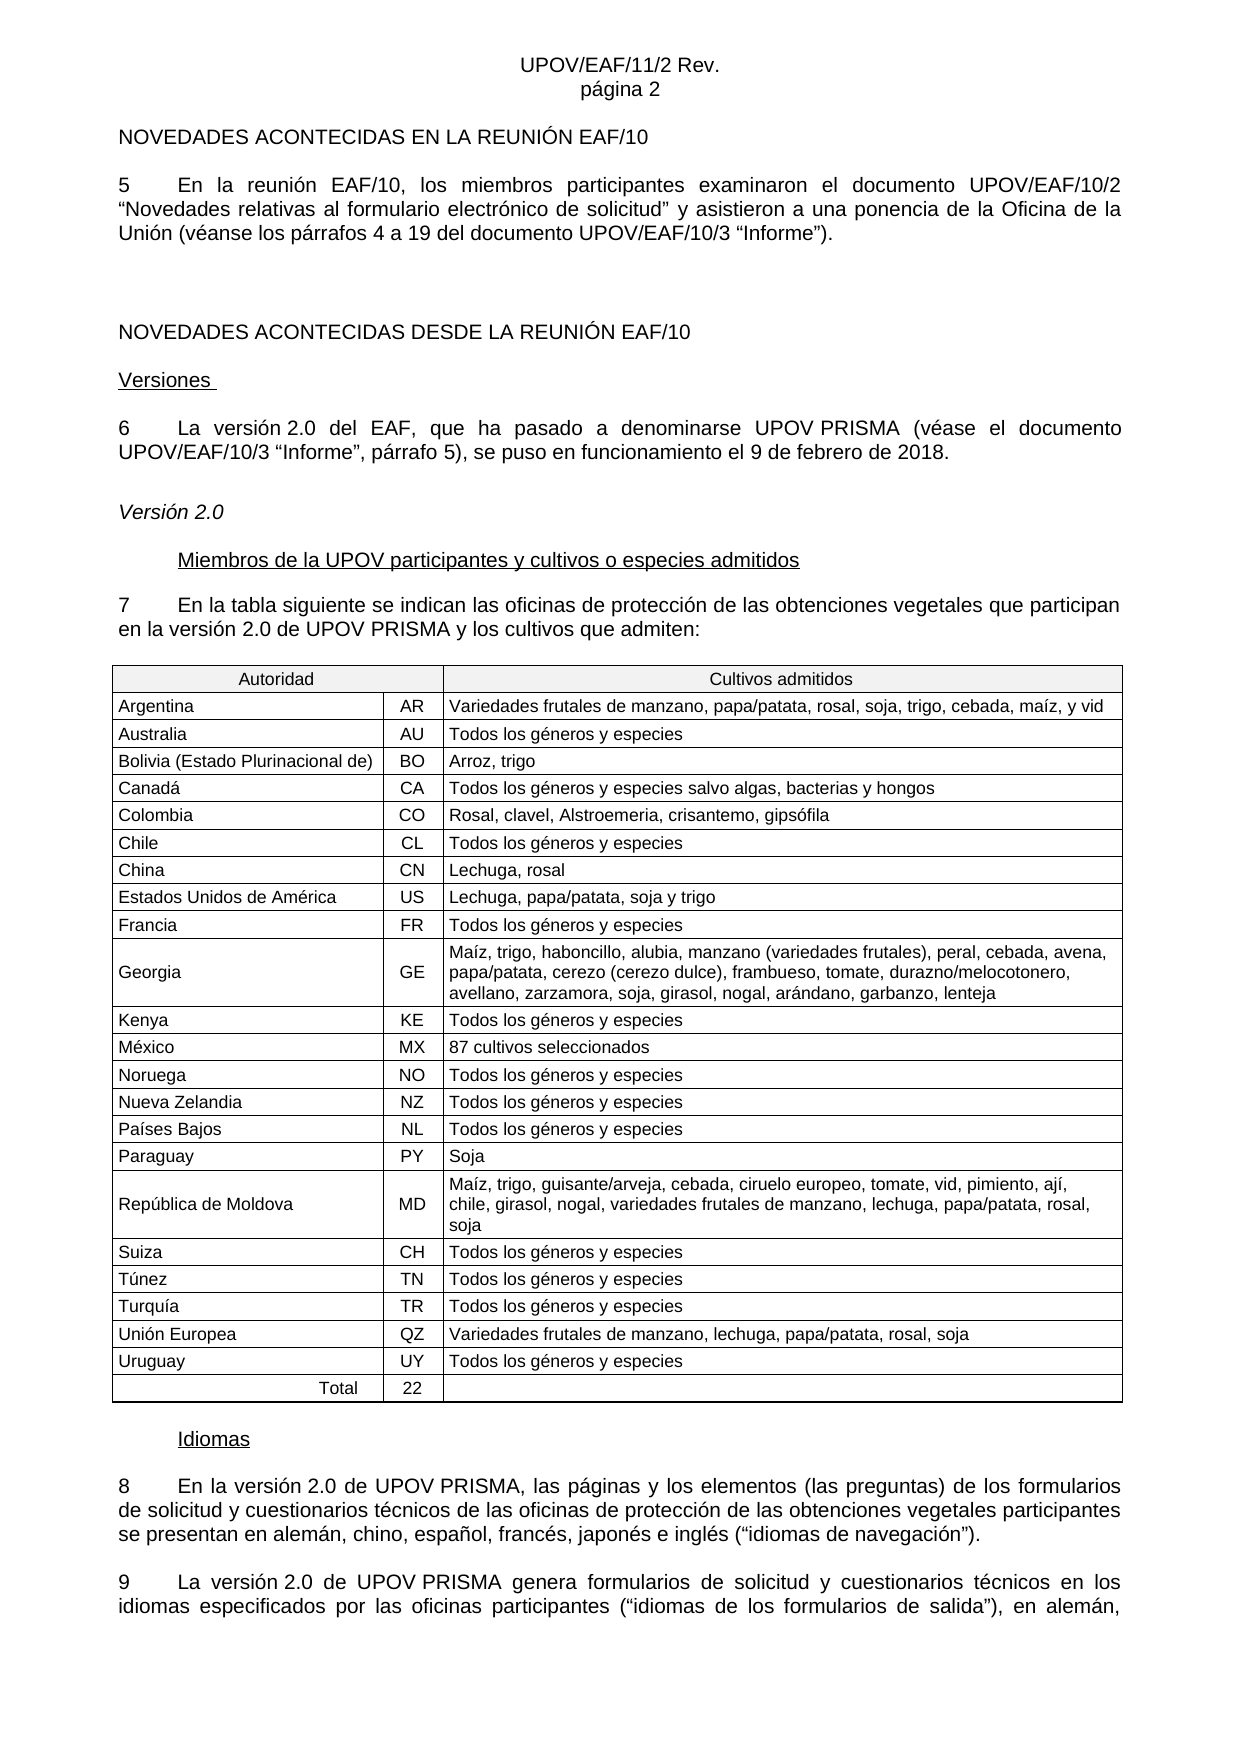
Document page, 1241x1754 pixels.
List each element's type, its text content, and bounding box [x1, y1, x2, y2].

table_cell MD [384, 1171, 443, 1238]
table_cell Países Bajos [113, 1116, 383, 1142]
table_cell Todos los géneros y especies [444, 830, 1122, 856]
table_cell KE [384, 1007, 443, 1033]
table_cell NO [384, 1061, 443, 1088]
table_cell Soja [444, 1143, 1122, 1169]
table_cell Todos los géneros y especies [444, 1293, 1122, 1319]
table_cell Nueva Zelandia [113, 1089, 383, 1115]
table_cell Variedades frutales de manzano, papa/patata, rosal, soja, trigo, cebada, maíz, y vid [444, 693, 1122, 719]
table_cell Georgia [113, 939, 383, 1006]
table_cell TR [384, 1293, 443, 1319]
table_cell Estados Unidos de América [113, 884, 383, 910]
table_cell GE [384, 939, 443, 1006]
subtitle NOVEDADES ACONTECIDAS DESDE LA REUNIÓN EAF/10 [118, 320, 1122, 344]
table_cell Total [113, 1375, 383, 1401]
table_cell Todos los géneros y especies [444, 1116, 1122, 1142]
text En la tabla siguiente se indican las oficinas de protección de las obtenciones vegetales que participan en la versión 2.0 de UPOV PRISMA y los cultivos que admiten: [118, 593, 1122, 641]
table_cell [444, 1375, 1122, 1401]
text La versión 2.0 del EAF, que ha pasado a denominarse UPOV PRISMA (véase el documento UPOV/EAF/10/3 “Informe”, párrafo 5), se puso en funcionamiento el 9 de febrero de 2018. [118, 416, 1122, 463]
table_cell NZ [384, 1089, 443, 1115]
table_cell 87 cultivos seleccionados [444, 1034, 1122, 1060]
table_cell Todos los géneros y especies [444, 911, 1122, 938]
table_cell Australia [113, 720, 383, 747]
table_cell AR [384, 693, 443, 719]
table_cell México [113, 1034, 383, 1060]
table_cell Suiza [113, 1239, 383, 1265]
subtitle Versión 2.0 [118, 499, 1122, 523]
table_cell Todos los géneros y especies [444, 1061, 1122, 1088]
table_cell Todos los géneros y especies salvo algas, bacterias y hongos [444, 775, 1122, 801]
table_cell Túnez [113, 1266, 383, 1292]
table_cell Turquía [113, 1293, 383, 1319]
table_cell Canadá [113, 775, 383, 801]
table_cell Unión Europea [113, 1321, 383, 1347]
table_cell CO [384, 802, 443, 828]
table_cell Chile [113, 830, 383, 856]
table_cell Todos los géneros y especies [444, 720, 1122, 747]
table_header Autoridad [113, 666, 443, 692]
table_cell Paraguay [113, 1143, 383, 1169]
table_cell Bolivia (Estado Plurinacional de) [113, 748, 383, 774]
table_cell 22 [384, 1375, 443, 1401]
table_cell Variedades frutales de manzano, lechuga, papa/patata, rosal, soja [444, 1321, 1122, 1347]
table_cell Lechuga, rosal [444, 857, 1122, 883]
table_cell BO [384, 748, 443, 774]
table_cell Uruguay [113, 1348, 383, 1374]
table_cell Todos los géneros y especies [444, 1239, 1122, 1265]
table_cell PY [384, 1143, 443, 1169]
table_cell NL [384, 1116, 443, 1142]
table_cell CH [384, 1239, 443, 1265]
table_cell Maíz, trigo, guisante/arveja, cebada, ciruelo europeo, tomate, vid, pimiento, ají, chile, girasol, nogal, variedades frutales de manzano, lechuga, papa/patata, rosal, soja [444, 1171, 1122, 1238]
text En la reunión EAF/10, los miembros participantes examinaron el documento UPOV/EAF/10/2 “Novedades relativas al formulario electrónico de solicitud” y asistieron a una ponencia de la Oficina de la Unión (véanse los párrafos 4 a 19 del documento UPOV/EAF/10/3 “Informe”). [118, 173, 1122, 245]
text En la versión 2.0 de UPOV PRISMA, las páginas y los elementos (las preguntas) de los formularios de solicitud y cuestionarios técnicos de las oficinas de protección de las obtenciones vegetales participantes se presentan en alemán, chino, español, francés, japonés e inglés (“idiomas de navegación”). [118, 1474, 1122, 1546]
table_cell Todos los géneros y especies [444, 1348, 1122, 1374]
subtitle Miembros de la UPOV participantes y cultivos o especies admitidos [177, 547, 1122, 571]
table_cell Todos los géneros y especies [444, 1007, 1122, 1033]
table_cell Francia [113, 911, 383, 938]
table_cell CN [384, 857, 443, 883]
table_header Cultivos admitidos [444, 666, 1122, 692]
table_cell Argentina [113, 693, 383, 719]
table_cell Rosal, clavel, Alstroemeria, crisantemo, gipsófila [444, 802, 1122, 828]
subtitle Versiones [118, 368, 1122, 392]
table_cell CL [384, 830, 443, 856]
table_cell UY [384, 1348, 443, 1374]
table_cell Lechuga, papa/patata, soja y trigo [444, 884, 1122, 910]
table_cell Arroz, trigo [444, 748, 1122, 774]
table_cell CA [384, 775, 443, 801]
table_cell US [384, 884, 443, 910]
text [118, 1570, 1122, 1618]
table_cell AU [384, 720, 443, 747]
table_cell Colombia [113, 802, 383, 828]
table_cell República de Moldova [113, 1171, 383, 1238]
table_cell FR [384, 911, 443, 938]
table_cell China [113, 857, 383, 883]
subtitle Idiomas [177, 1426, 1122, 1450]
table_cell Todos los géneros y especies [444, 1266, 1122, 1292]
table_cell MX [384, 1034, 443, 1060]
table_cell Noruega [113, 1061, 383, 1088]
table_cell TN [384, 1266, 443, 1292]
table_cell QZ [384, 1321, 443, 1347]
subtitle NOVEDADES acontecidas EN LA REUNIÓN eaf/10 [118, 125, 1122, 149]
table_cell Maíz, trigo, haboncillo, alubia, manzano (variedades frutales), peral, cebada, avena, papa/patata, cerezo (cerezo dulce), frambueso, tomate, durazno/melocotonero, avellano, zarzamora, soja, girasol, nogal, arándano, garbanzo, lenteja [444, 939, 1122, 1006]
table_cell Todos los géneros y especies [444, 1089, 1122, 1115]
table_cell Kenya [113, 1007, 383, 1033]
